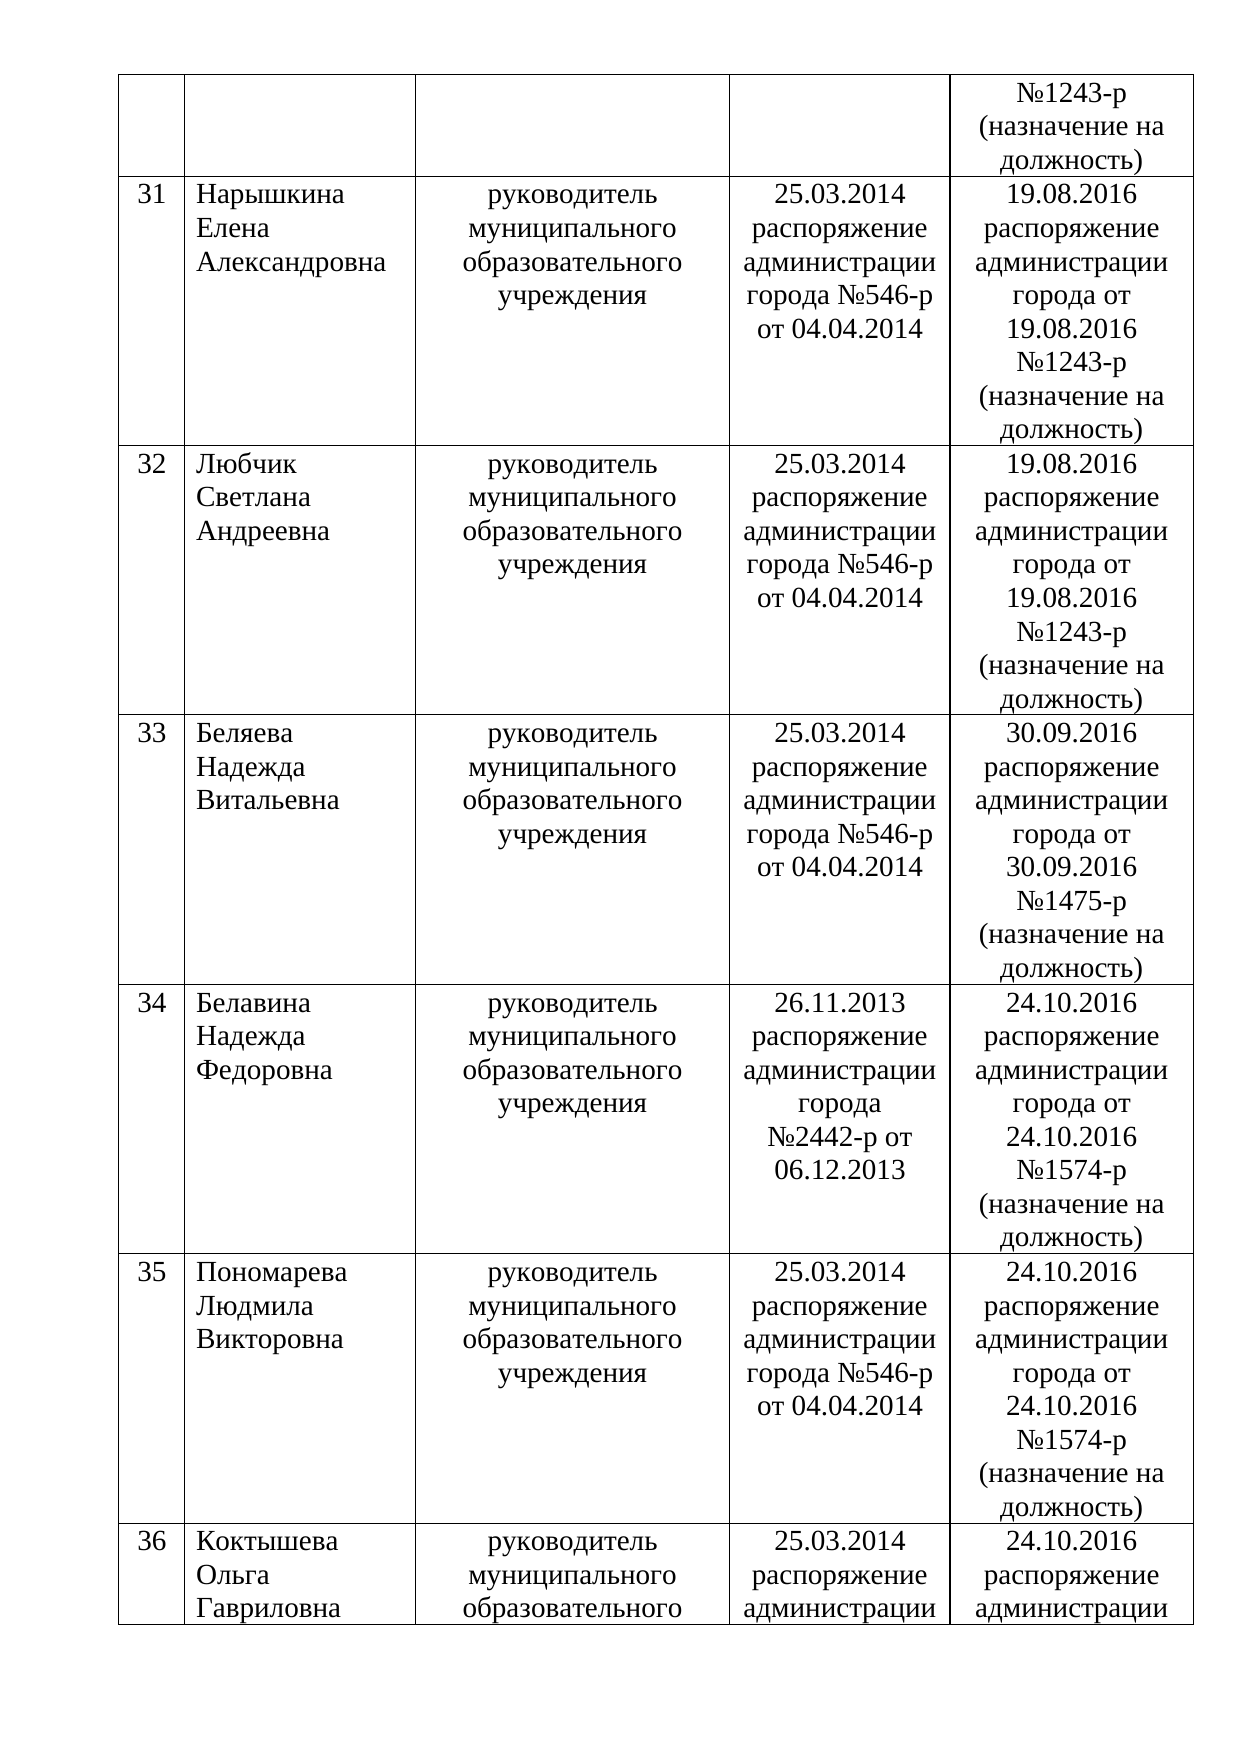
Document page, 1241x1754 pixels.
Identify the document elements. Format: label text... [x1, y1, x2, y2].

table_cell Нарышкина Елена Александровна [185, 177, 415, 445]
table_cell Белавина Надежда Федоровна [185, 985, 415, 1253]
table_cell 24.10.2016 распоряжение администрации города от 24.10.2016 №1574-р (назначение на должность) [951, 985, 1193, 1253]
table_cell 25.03.2014 распоряжение администрации города №546-р от 04.04.2014 [730, 446, 949, 714]
table_cell Любчик Светлана Андреевна [185, 446, 415, 714]
table_cell 25.03.2014 распоряжение администрации города №546-р от 04.04.2014 [730, 1254, 949, 1522]
table_cell 35 [119, 1254, 184, 1522]
table_cell 24.10.2016 распоряжение администрации города от 24.10.2016 №1574-р (назначение на должность) [951, 1254, 1193, 1522]
table_cell 36 [119, 1524, 184, 1624]
table_cell 26.11.2013 распоряжение администрации города №2442-р от 06.12.2013 [730, 985, 949, 1253]
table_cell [730, 75, 949, 176]
table_cell руководитель муниципального образовательного учреждения [416, 446, 729, 714]
table_cell Пономарева Людмила Викторовна [185, 1254, 415, 1522]
table_cell руководитель муниципального образовательного учреждения [416, 985, 729, 1253]
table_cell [951, 1524, 1193, 1624]
table_cell 32 [119, 446, 184, 714]
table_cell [185, 75, 415, 176]
table_cell 19.08.2016 распоряжение администрации города от 19.08.2016 №1243-р (назначение на должность) [951, 177, 1193, 445]
table_cell 30.09.2016 распоряжение администрации города от 30.09.2016 №1475-р (назначение на должность) [951, 715, 1193, 984]
table_cell 25.03.2014 распоряжение администрации города №546-р от 04.04.2014 [730, 715, 949, 984]
table_cell 19.08.2016 распоряжение администрации города от 19.08.2016 №1243-р (назначение на должность) [951, 446, 1193, 714]
table_cell 34 [119, 985, 184, 1253]
table_cell руководитель муниципального образовательного учреждения [416, 177, 729, 445]
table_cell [185, 1524, 415, 1624]
table_cell руководитель муниципального образовательного учреждения [416, 1254, 729, 1522]
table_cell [416, 1524, 729, 1624]
table_cell 33 [119, 715, 184, 984]
table_cell 31 [119, 177, 184, 445]
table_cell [730, 1524, 949, 1624]
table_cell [951, 75, 1193, 176]
table_cell руководитель муниципального образовательного учреждения [416, 715, 729, 984]
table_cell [416, 75, 729, 176]
table_cell 25.03.2014 распоряжение администрации города №546-р от 04.04.2014 [730, 177, 949, 445]
table_cell Беляева Надежда Витальевна [185, 715, 415, 984]
table_cell 30 [119, 75, 184, 176]
